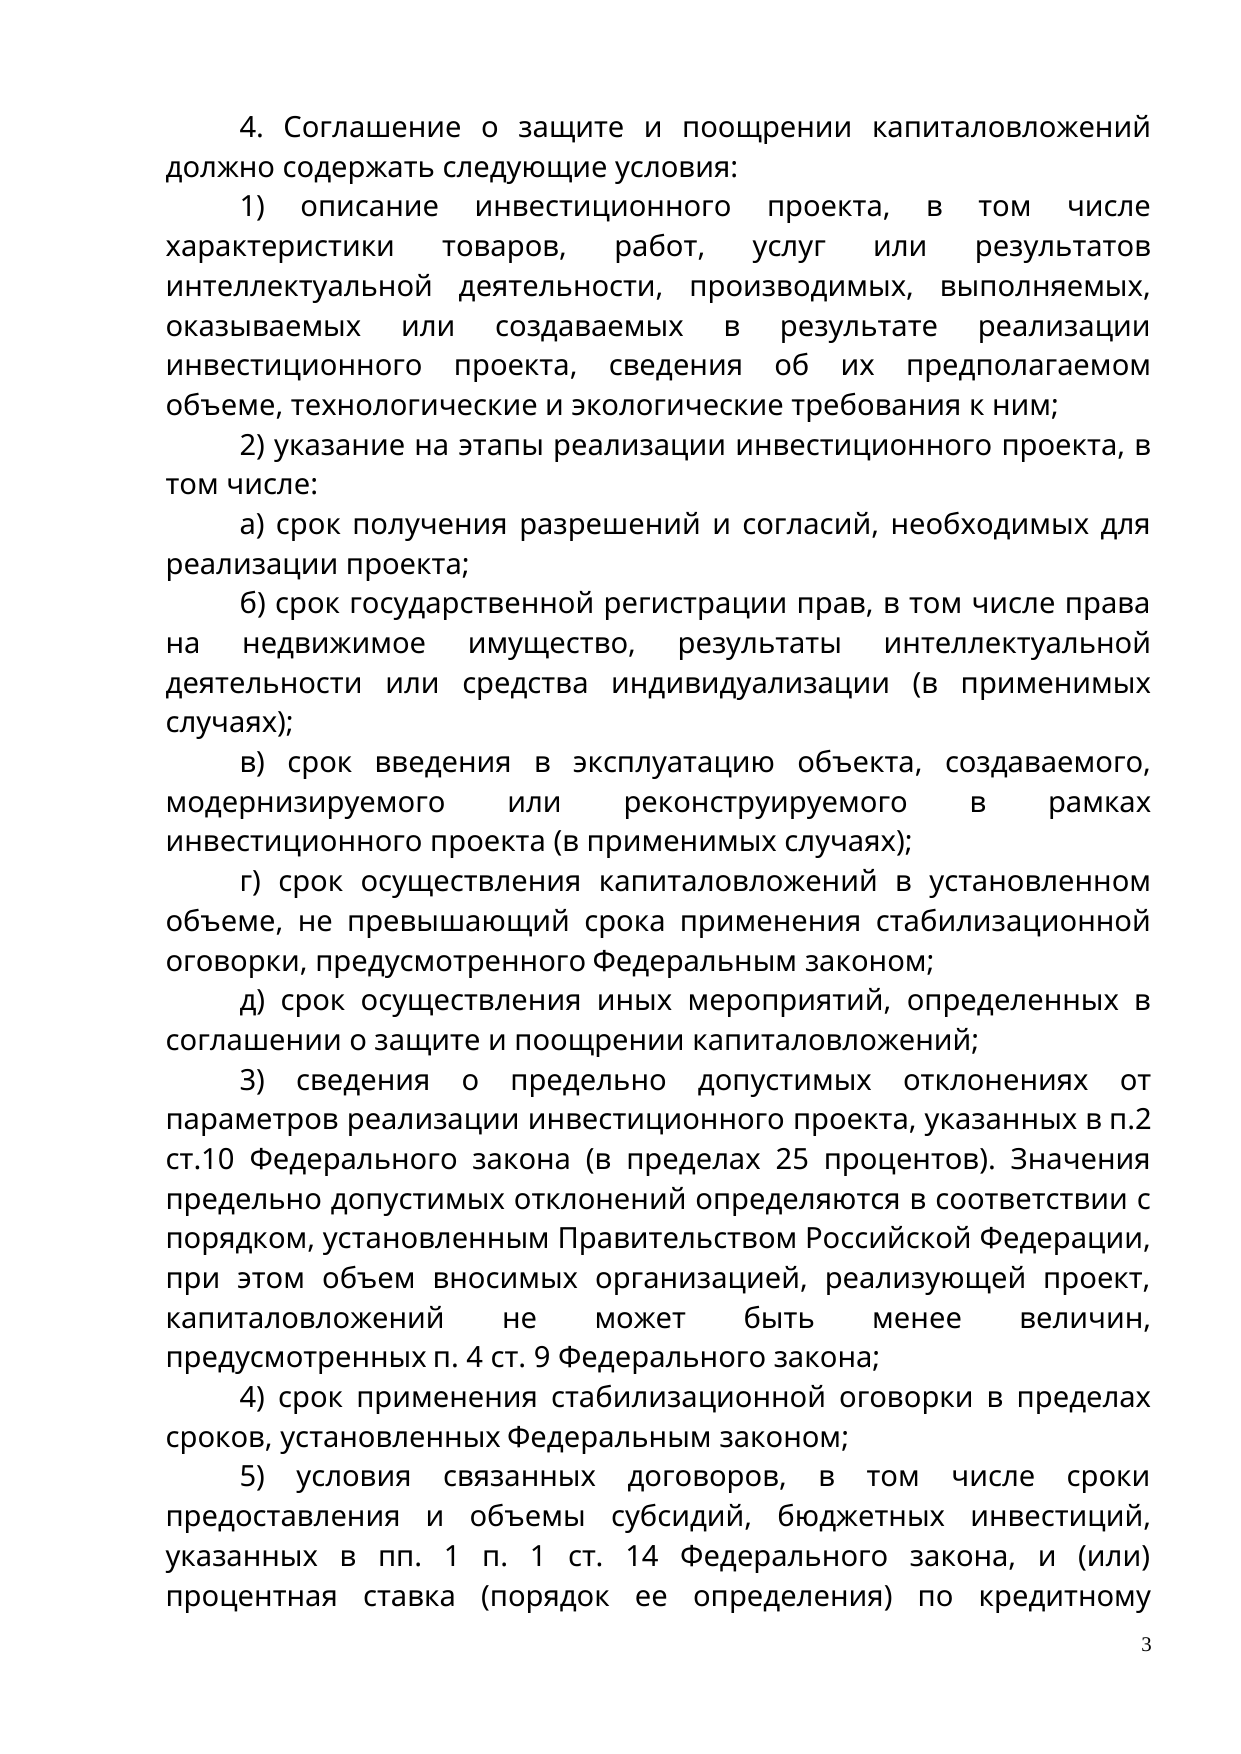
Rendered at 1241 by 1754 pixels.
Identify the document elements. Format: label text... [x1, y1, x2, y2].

text б) срок государственной регистрации прав, в том числе права на недвижимое имущество, результаты интеллектуальной деятельности или средства индивидуализации (в применимых случаях); [165, 583, 1152, 741]
text 4. Соглашение о защите и поощрении капиталовложений должно содержать следующие условия: [165, 106, 1152, 186]
text в) срок введения в эксплуатацию объекта, создаваемого, модернизируемого или реконструируемого в рамках инвестиционного проекта (в применимых случаях); [165, 741, 1152, 860]
text 4) срок применения стабилизационной оговорки в пределах сроков, установленных Федеральным законом; [165, 1376, 1152, 1456]
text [165, 1456, 1152, 1614]
text 3) сведения о предельно допустимых отклонениях от параметров реализации инвестиционного проекта, указанных в п.2 ст.10 Федерального закона (в пределах 25 процентов). Значения предельно допустимых отклонений определяются в соответствии с порядком, установленным Правительством Российской Федерации, при этом объем вносимых организацией, реализующей проект, капиталовложений не может быть менее величин, предусмотренных п. 4 ст. 9 Федерального закона; [165, 1059, 1152, 1376]
text 2) указание на этапы реализации инвестиционного проекта, в том числе: [165, 424, 1152, 503]
text г) срок осуществления капиталовложений в установленном объеме, не превышающий срока применения стабилизационной оговорки, предусмотренного Федеральным законом; [165, 860, 1152, 979]
text 1) описание инвестиционного проекта, в том числе характеристики товаров, работ, услуг или результатов интеллектуальной деятельности, производимых, выполняемых, оказываемых или создаваемых в результате реализации инвестиционного проекта, сведения об их предполагаемом объеме, технологические и экологические требования к ним; [165, 186, 1152, 424]
text а) срок получения разрешений и согласий, необходимых для реализации проекта; [165, 503, 1152, 583]
text д) срок осуществления иных мероприятий, определенных в соглашении о защите и поощрении капиталовложений; [165, 979, 1152, 1059]
